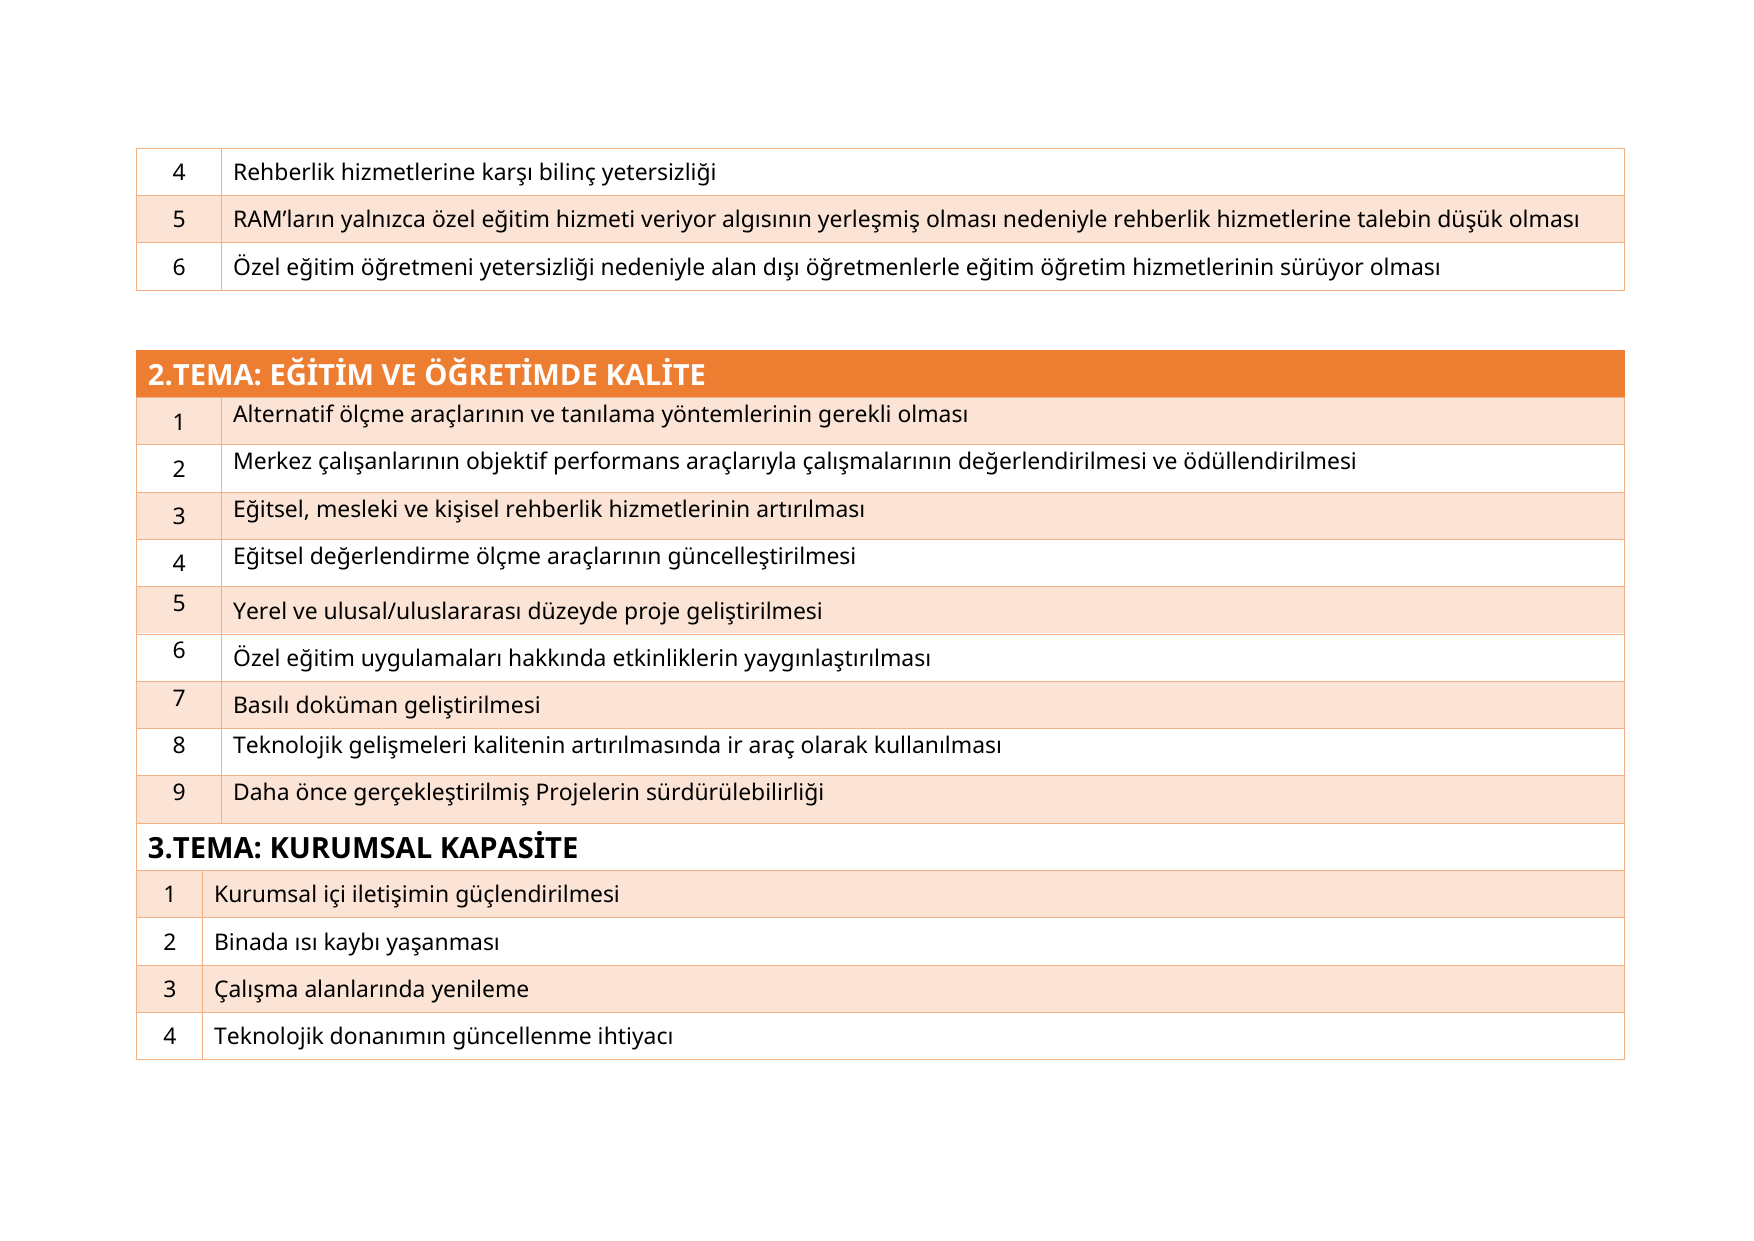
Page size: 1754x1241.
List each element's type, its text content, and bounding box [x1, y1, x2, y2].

table_cell Basılı doküman geliştirilmesi [222, 682, 1624, 728]
table_cell Eğitsel, mesleki ve kişisel rehberlik hizmetlerinin artırılması [222, 493, 1624, 539]
table_cell Binada ısı kaybı yaşanması [203, 918, 1624, 964]
table_cell Özel eğitim öğretmeni yetersizliği nedeniyle alan dışı öğretmenlerle eğitim öğretim hizmetlerinin sürüyor olması [222, 243, 1624, 289]
table_cell Yerel ve ulusal/uluslararası düzeyde proje geliştirilmesi [222, 587, 1624, 633]
table_cell 8 [137, 729, 221, 775]
table_cell 3 [137, 493, 221, 539]
table_cell Merkez çalışanlarının objektif performans araçlarıyla çalışmalarının değerlendirilmesi ve ödüllendirilmesi [222, 445, 1624, 492]
table_cell 3.TEMA: KURUMSAL KAPASİTE [137, 824, 1624, 870]
table_cell 4 [137, 149, 221, 195]
table_cell 7 [137, 682, 221, 728]
table_cell 4 [137, 1013, 202, 1059]
table_cell Rehberlik hizmetlerine karşı bilinç yetersizliği [222, 149, 1624, 195]
table_cell Eğitsel değerlendirme ölçme araçlarının güncelleştirilmesi [222, 540, 1624, 586]
table_cell 6 [137, 635, 221, 681]
table_header 2.TEMA: EĞİTİM VE ÖĞRETİMDE KALİTE [137, 351, 1624, 397]
table_cell Teknolojik donanımın güncellenme ihtiyacı [203, 1013, 1624, 1059]
table_cell 5 [137, 587, 221, 633]
table_cell 2 [137, 445, 221, 492]
table_cell 5 [137, 196, 221, 242]
table_cell 1 [137, 871, 202, 917]
table_cell 6 [137, 243, 221, 289]
table_cell RAM’ların yalnızca özel eğitim hizmeti veriyor algısının yerleşmiş olması nedeniyle rehberlik hizmetlerine talebin düşük olması [222, 196, 1624, 242]
table_cell Teknolojik gelişmeleri kalitenin artırılmasında ir araç olarak kullanılması [222, 729, 1624, 775]
table_cell Daha önce gerçekleştirilmiş Projelerin sürdürülebilirliği [222, 776, 1624, 823]
table_cell 3 [137, 966, 202, 1012]
table_cell 9 [137, 776, 221, 823]
table_cell 4 [137, 540, 221, 586]
table_cell Alternatif ölçme araçlarının ve tanılama yöntemlerinin gerekli olması [222, 398, 1624, 444]
table_cell Çalışma alanlarında yenileme [203, 966, 1624, 1012]
table_cell 2 [137, 918, 202, 964]
table_cell Özel eğitim uygulamaları hakkında etkinliklerin yaygınlaştırılması [222, 635, 1624, 681]
table_cell 1 [137, 398, 221, 444]
table_cell Kurumsal içi iletişimin güçlendirilmesi [203, 871, 1624, 917]
